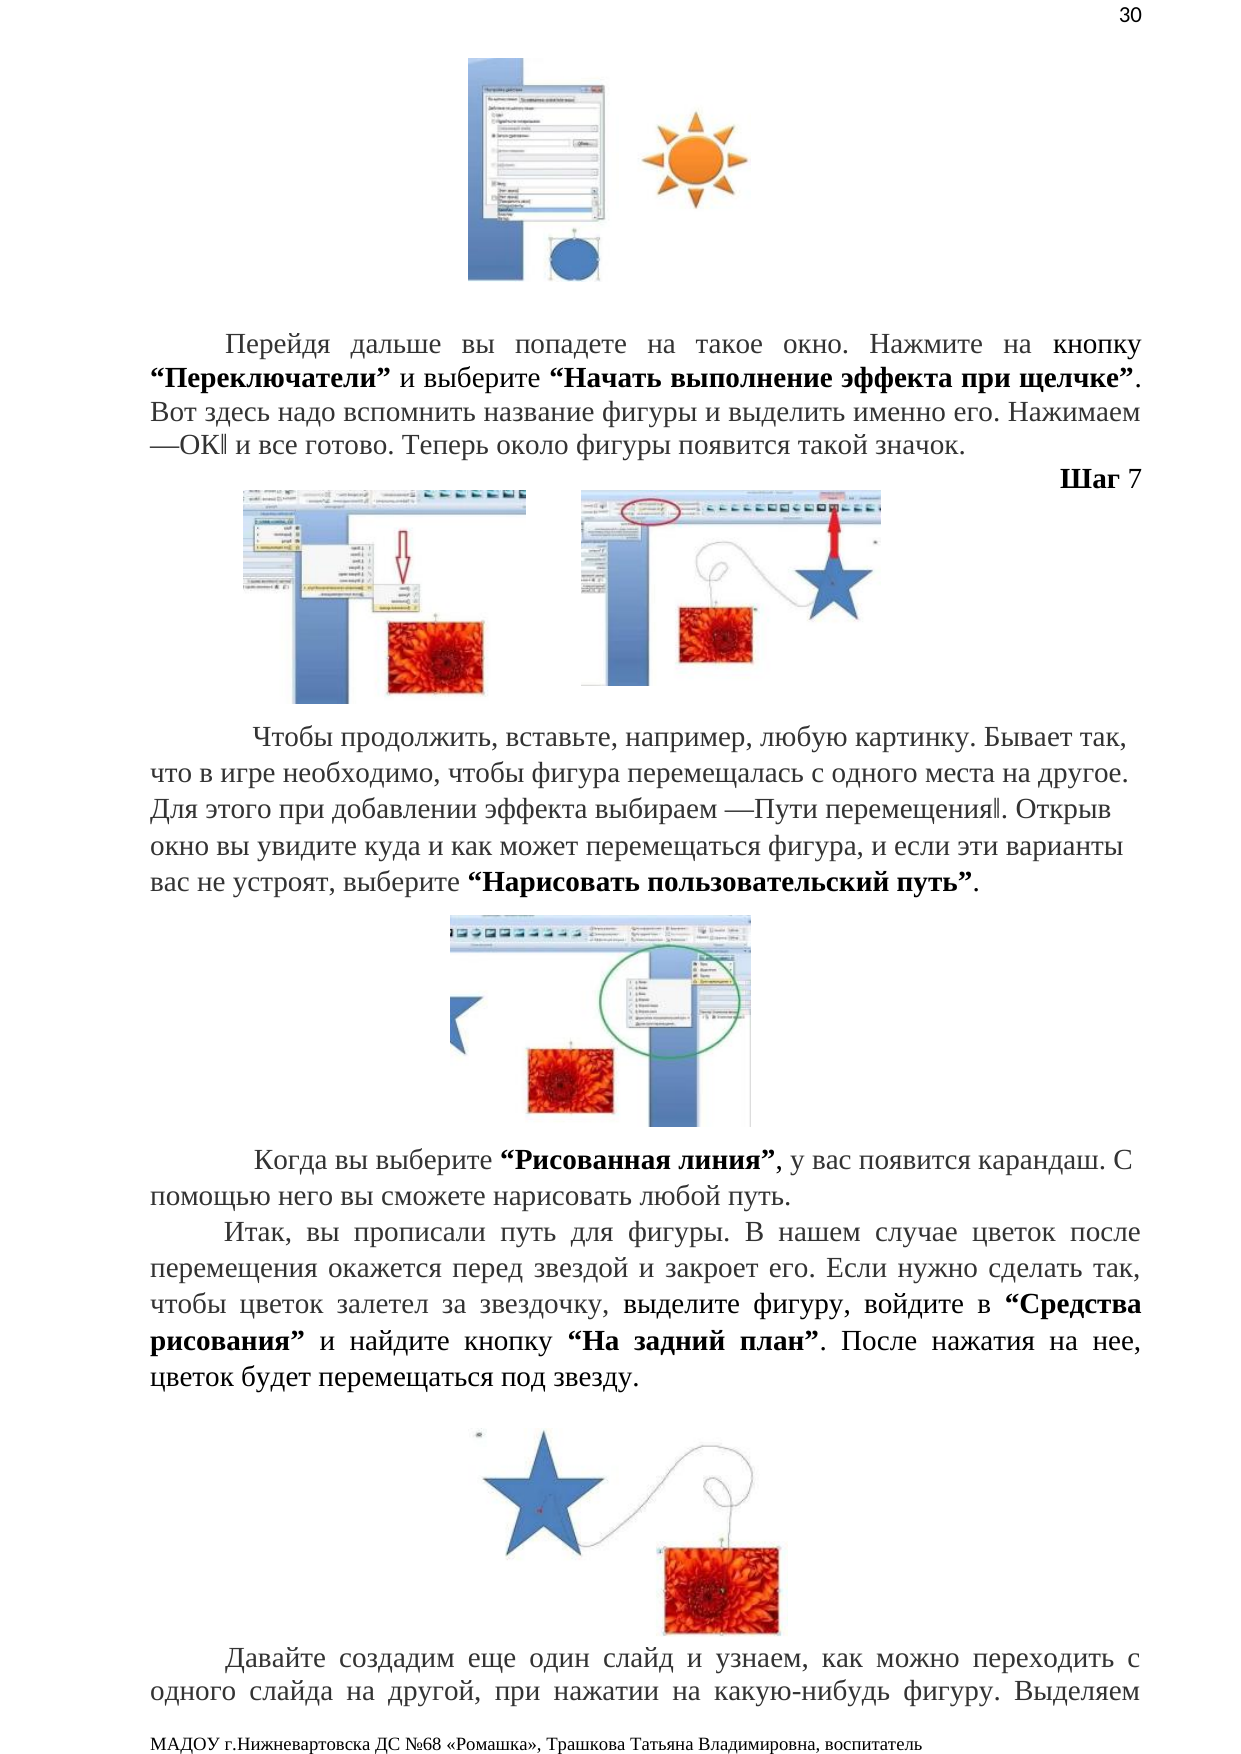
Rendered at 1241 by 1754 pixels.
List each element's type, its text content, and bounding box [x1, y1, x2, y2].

picture [243, 494, 526, 704]
text Чтобы продолжить, вставьте, например, любую картинку. Бывает так, что в игре необходимо, чтобы фигура перемещалась с одного места на другое. Для этого при добавлении эффекта выбираем ―Пути перемещения‖. Открыв окно вы увидите куда и как может перемещаться фигура, и если эти варианты вас не устроят, выберите “Нарисовать пользовательский путь”. [150, 719, 1142, 897]
picture [468, 58, 751, 282]
picture [468, 1428, 788, 1637]
picture [450, 915, 751, 1127]
text Перейдя дальше вы попадете на такое окно. Нажмите на кнопку “Переключатели” и выберите “Начать выполнение эффекта при щелчке”. Вот здесь надо вспомнить название фигуры и выделить именно его. Нажимаем ―ОК‖ и все готово. Теперь около фигуры появится такой значок. [150, 327, 1142, 461]
text Итак, вы прописали путь для фигуры. В нашем случае цветок после перемещения окажется перед звездой и закроет его. Если нужно сделать так, чтобы цветок залетел за звездочку, выделите фигуру, войдите в “Средства рисования” и найдите кнопку “На задний план”. После нажатия на нее, цветок будет перемещаться под звезду. [150, 1214, 1142, 1392]
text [150, 1640, 1142, 1707]
picture [581, 494, 881, 686]
text Когда вы выберите “Рисованная линия”, у вас появится карандаш. С помощью него вы сможете нарисовать любой путь. [150, 1142, 1142, 1212]
text Шаг 7 [150, 461, 1142, 494]
